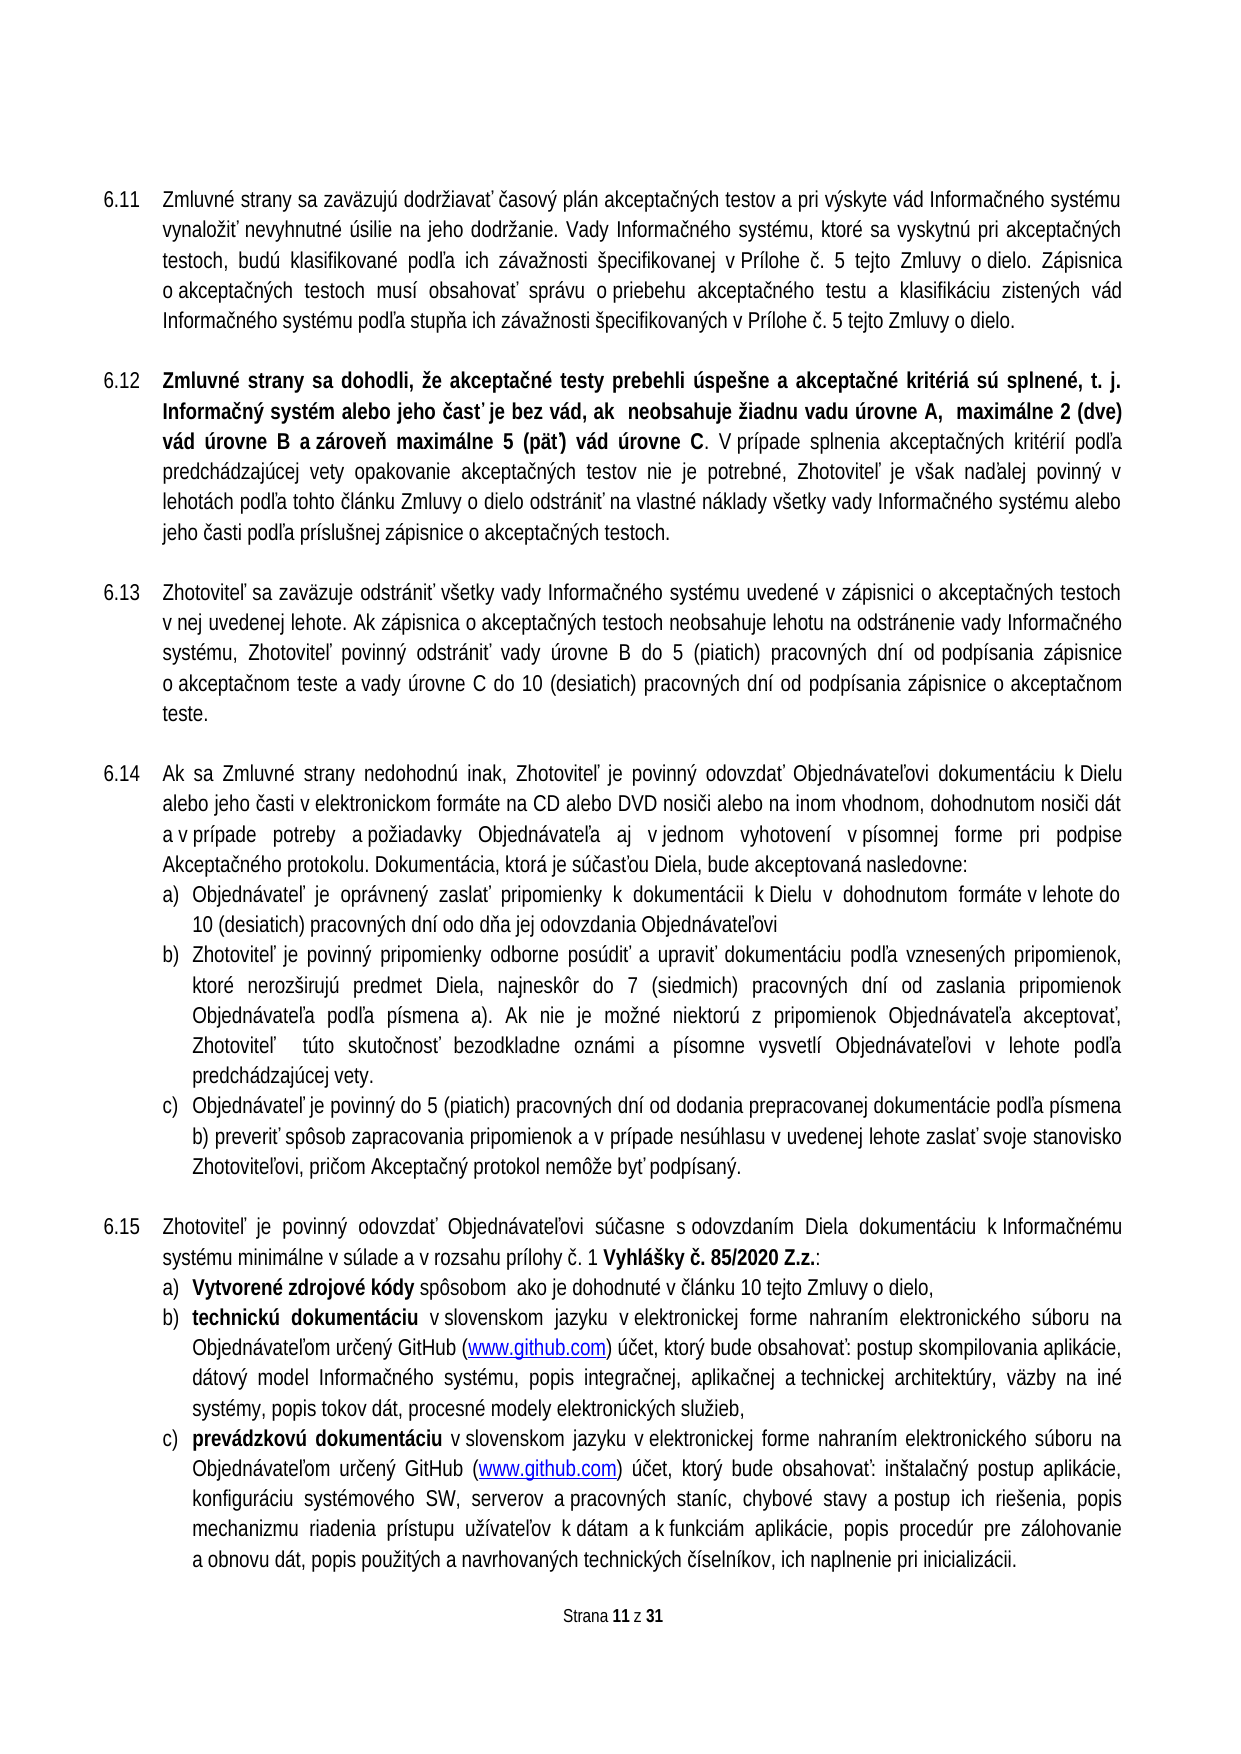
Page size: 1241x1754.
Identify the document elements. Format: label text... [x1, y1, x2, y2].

list technickú dokumentáciu v slovenskom jazyku v elektronickej forme nahraním elektronického súboru na Objednávateľom určený GitHub (www.github.com) účet, ktorý bude obsahovať: postup skompilovania aplikácie, dátový model Informačného systému, popis integračnej, aplikačnej a technickej architektúry, väzby na iné systémy, popis tokov dát, procesné modely elektronických služieb, [162, 1304, 1122, 1421]
list Objednávateľ je oprávnený zaslať pripomienky k dokumentácii k Dielu v dohodnutom formáte v lehote do 10 (desiatich) pracovných dní odo dňa jej odovzdania Objednávateľovi [162, 881, 1122, 937]
list Zhotoviteľ sa zaväzuje odstrániť všetky vady Informačného systému uvedené v zápisnici o akceptačných testoch v nej uvedenej lehote. Ak zápisnica o akceptačných testoch neobsahuje lehotu na odstránenie vady Informačného systému, Zhotoviteľ povinný odstrániť vady úrovne B do 5 (piatich) pracovných dní od podpísania zápisnice o akceptačnom teste a vady úrovne C do 10 (desiatich) pracovných dní od podpísania zápisnice o akceptačnom teste. [103, 579, 1122, 726]
list Zmluvné strany sa dohodli, že akceptačné testy prebehli úspešne a akceptačné kritériá sú splnené, t. j. Informačný systém alebo jeho časť je bez vád, ak neobsahuje žiadnu vadu úrovne A, maximálne 2 (dve) vád úrovne B a zároveň maximálne 5 (päť) vád úrovne C. V prípade splnenia akceptačných kritérií podľa predchádzajúcej vety opakovanie akceptačných testov nie je potrebné, Zhotoviteľ je však naďalej povinný v lehotách podľa tohto článku Zmluvy o dielo odstrániť na vlastné náklady všetky vady Informačného systému alebo jeho časti podľa príslušnej zápisnice o akceptačných testoch. [103, 367, 1122, 545]
list Zhotoviteľ je povinný odovzdať Objednávateľovi súčasne s odovzdaním Diela dokumentáciu k Informačnému systému minimálne v súlade a v rozsahu prílohy č. 1 Vyhlášky č. 85/2020 Z.z.: [103, 1213, 1122, 1270]
list Vytvorené zdrojové kódy spôsobom ako je dohodnuté v článku 10 tejto Zmluvy o dielo, [162, 1274, 1122, 1300]
list prevádzkovú dokumentáciu v slovenskom jazyku v elektronickej forme nahraním elektronického súboru na Objednávateľom určený GitHub (www.github.com) účet, ktorý bude obsahovať: inštalačný postup aplikácie, konfiguráciu systémového SW, serverov a pracovných staníc, chybové stavy a postup ich riešenia, popis mechanizmu riadenia prístupu užívateľov k dátam a k funkciám aplikácie, popis procedúr pre zálohovanie a obnovu dát, popis použitých a navrhovaných technických číselníkov, ich naplnenie pri inicializácii. [162, 1425, 1122, 1572]
list Zhotoviteľ je povinný pripomienky odborne posúdiť a upraviť dokumentáciu podľa vznesených pripomienok, ktoré nerozširujú predmet Diela, najneskôr do 7 (siedmich) pracovných dní od zaslania pripomienok Objednávateľa podľa písmena a). Ak nie je možné niektorú z pripomienok Objednávateľa akceptovať, Zhotoviteľ túto skutočnosť bezodkladne oznámi a písomne vysvetlí Objednávateľovi v lehote podľa predchádzajúcej vety. [162, 941, 1122, 1088]
list Ak sa Zmluvné strany nedohodnú inak, Zhotoviteľ je povinný odovzdať Objednávateľovi dokumentáciu k Dielu alebo jeho časti v elektronickom formáte na CD alebo DVD nosiči alebo na inom vhodnom, dohodnutom nosiči dát a v prípade potreby a požiadavky Objednávateľa aj v jednom vyhotovení v písomnej forme pri podpise Akceptačného protokolu. Dokumentácia, ktorá je súčasťou Diela, bude akceptovaná nasledovne: [103, 760, 1122, 877]
list Objednávateľ je povinný do 5 (piatich) pracovných dní od dodania prepracovanej dokumentácie podľa písmena b) preveriť spôsob zapracovania pripomienok a v prípade nesúhlasu v uvedenej lehote zaslať svoje stanovisko Zhotoviteľovi, pričom Akceptačný protokol nemôže byť podpísaný. [162, 1092, 1122, 1179]
list Zmluvné strany sa zaväzujú dodržiavať časový plán akceptačných testov a pri výskyte vád Informačného systému vynaložiť nevyhnutné úsilie na jeho dodržanie. Vady Informačného systému, ktoré sa vyskytnú pri akceptačných testoch, budú klasifikované podľa ich závažnosti špecifikovanej v Prílohe č. 5 tejto Zmluvy o dielo. Zápisnica o akceptačných testoch musí obsahovať správu o priebehu akceptačného testu a klasifikáciu zistených vád Informačného systému podľa stupňa ich závažnosti špecifikovaných v Prílohe č. 5 tejto Zmluvy o dielo. [103, 186, 1122, 333]
